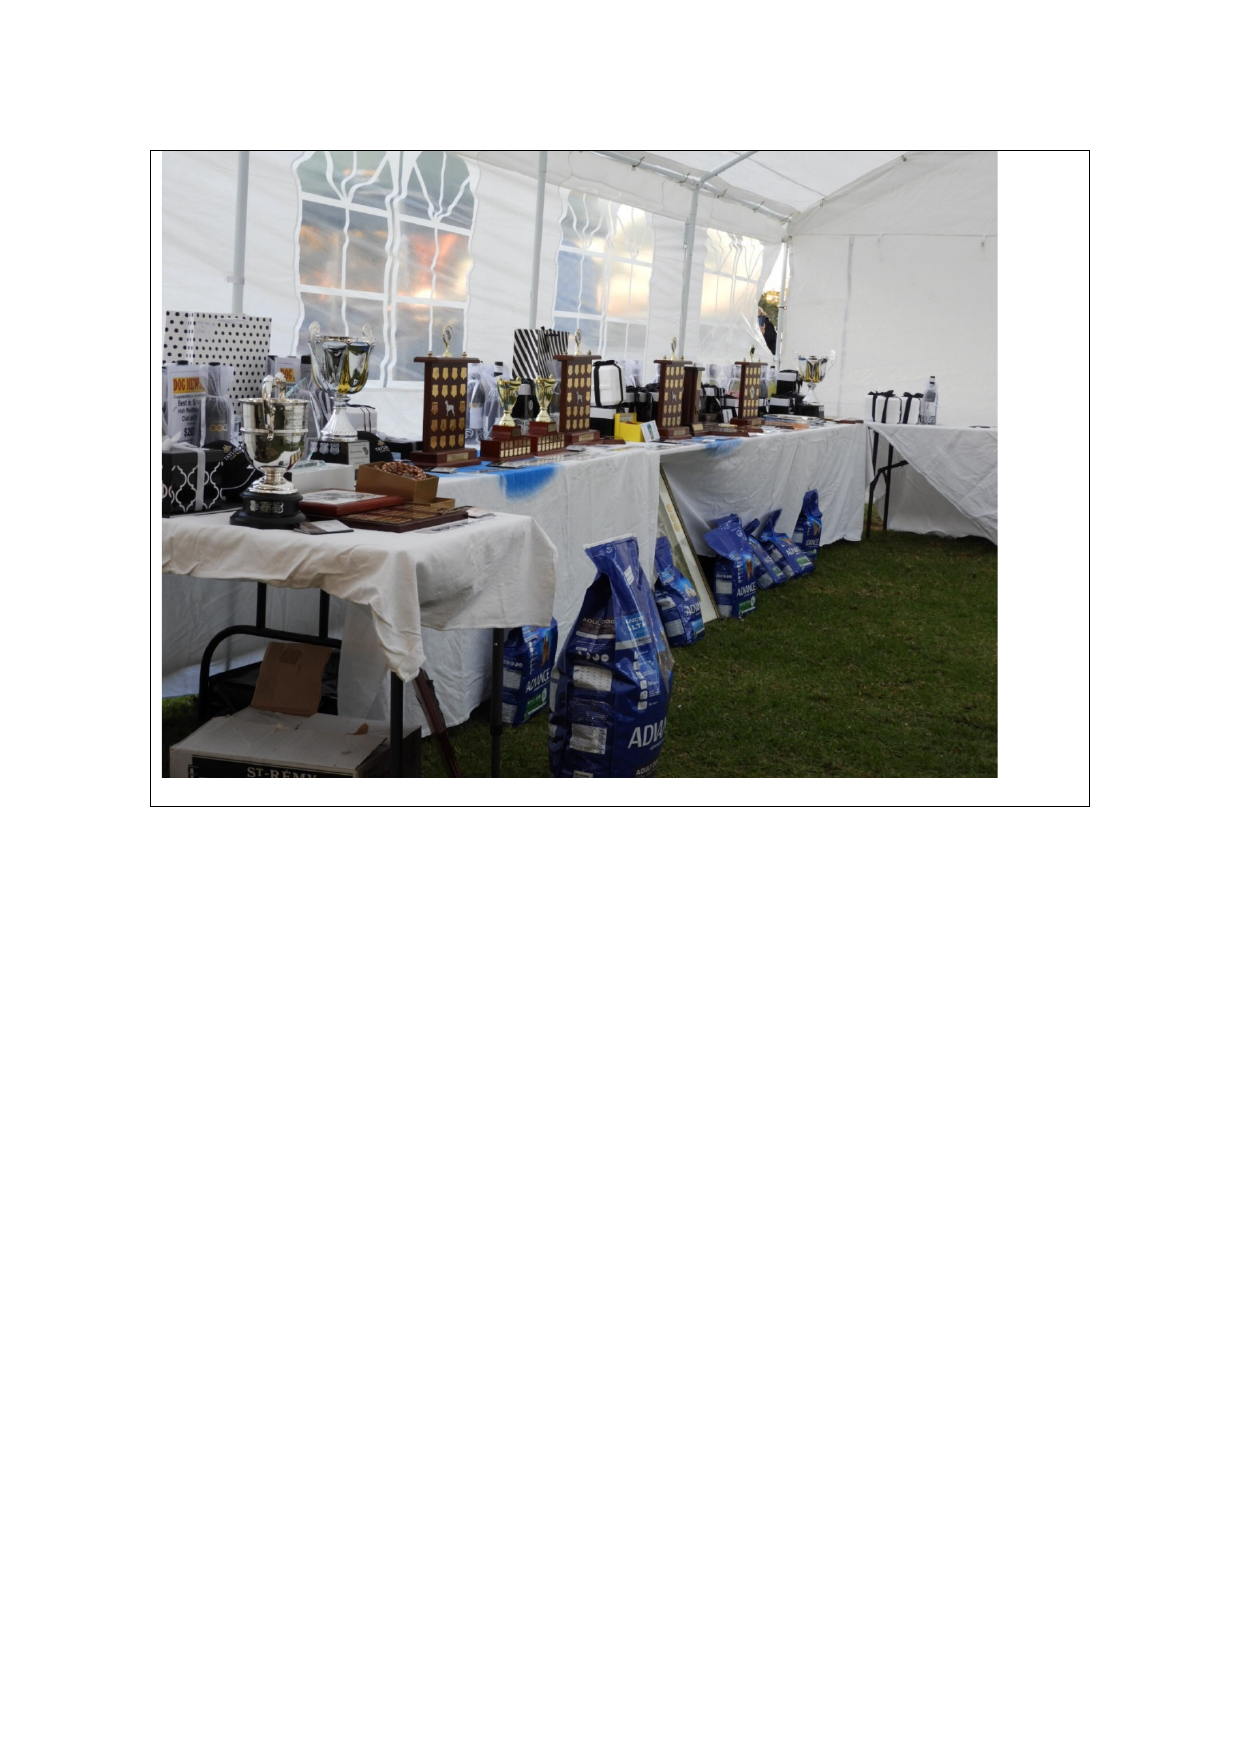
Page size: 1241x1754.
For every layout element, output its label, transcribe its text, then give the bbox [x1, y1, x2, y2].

table_cell A FEW CANDID PHOTOS [151, 151, 1089, 806]
picture [161, 151, 998, 778]
